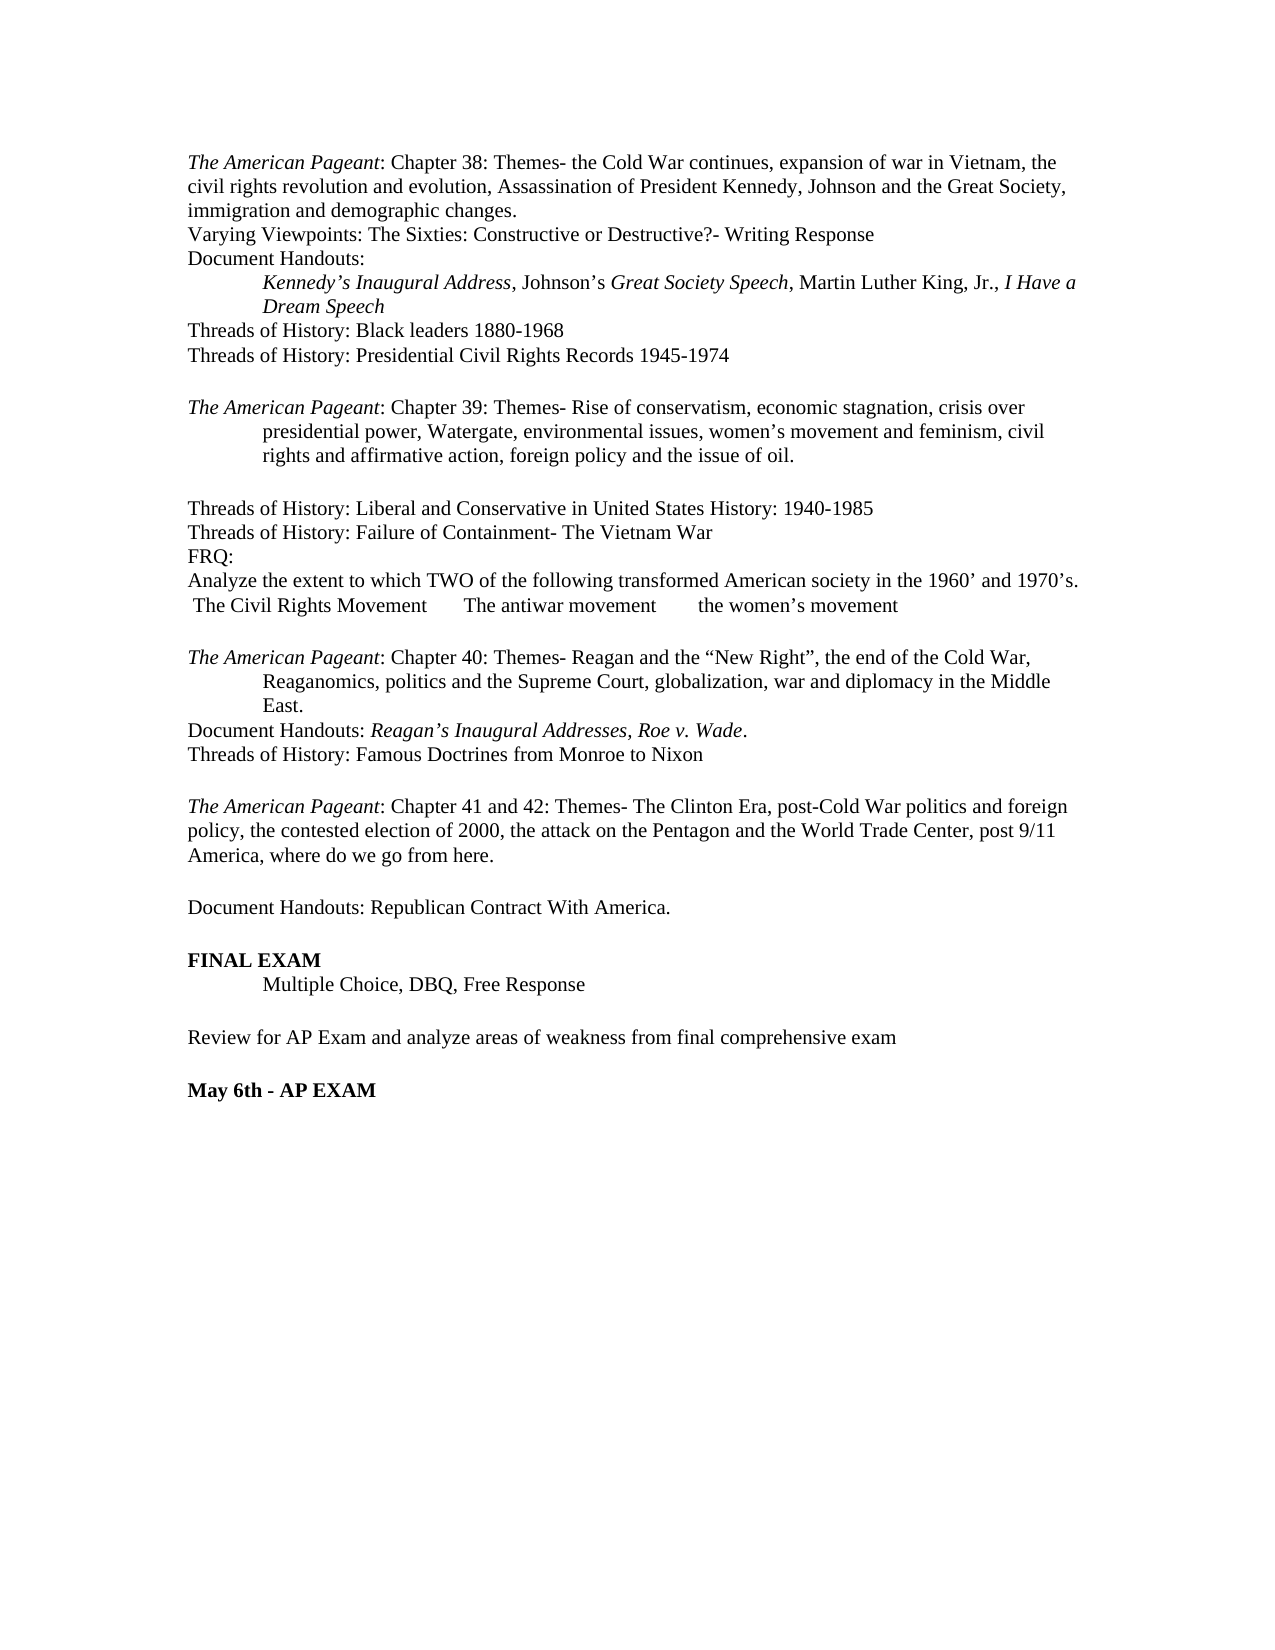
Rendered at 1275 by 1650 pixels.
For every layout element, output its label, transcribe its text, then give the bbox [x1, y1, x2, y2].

text Threads of History: Famous Doctrines from Monroe to Nixon [187, 742, 1087, 766]
text Analyze the extent to which TWO of the following transformed American society in the 1960’ and 1970’s. [187, 568, 1087, 592]
text The American Pageant: Chapter 39: Themes- Rise of conservatism, economic stagnation, crisis over presidential power, Watergate, environmental issues, women’s movement and feminism, civil rights and affirmative action, foreign policy and the issue of oil. [187, 395, 1087, 467]
text Document Handouts: Reagan’s Inaugural Addresses, Roe v. Wade. [187, 717, 1087, 742]
text FINAL EXAM [187, 948, 1087, 972]
text Varying Viewpoints: The Sixties: Constructive or Destructive?- Writing Response [187, 222, 1087, 246]
text The Civil Rights Movement The antiwar movement the women’s movement [187, 592, 1087, 617]
text The American Pageant: Chapter 40: Themes- Reagan and the “New Right”, the end of the Cold War, Reaganomics, politics and the Supreme Court, globalization, war and diplomacy in the Middle East. [187, 645, 1087, 717]
text Threads of History: Liberal and Conservative in United States History: 1940-1985 [187, 496, 1087, 520]
text The American Pageant: Chapter 38: Themes- the Cold War continues, expansion of war in Vietnam, the civil rights revolution and evolution, Assassination of President Kennedy, Johnson and the Great Society, immigration and demographic changes. [187, 150, 1087, 222]
text Threads of History: Failure of Containment- The Vietnam War [187, 520, 1087, 544]
text Threads of History: Presidential Civil Rights Records 1945-1974 [187, 342, 1087, 367]
text Multiple Choice, DBQ, Free Response [187, 972, 1087, 996]
text Review for AP Exam and analyze areas of weakness from final comprehensive exam [187, 1025, 1087, 1049]
text Kennedy’s Inaugural Address, Johnson’s Great Society Speech, Martin Luther King, Jr., I Have a Dream Speech [262, 270, 1087, 318]
text The American Pageant: Chapter 41 and 42: Themes- The Clinton Era, post-Cold War politics and foreign policy, the contested election of 2000, the attack on the Pentagon and the World Trade Center, post 9/11 America, where do we go from here. [187, 794, 1087, 867]
text Document Handouts: [187, 246, 1087, 270]
text May 6th - AP EXAM [187, 1078, 1087, 1102]
text Threads of History: Black leaders 1880-1968 [187, 318, 1087, 342]
text FRQ: [187, 544, 1087, 568]
text Document Handouts: Republican Contract With America. [187, 895, 1087, 919]
